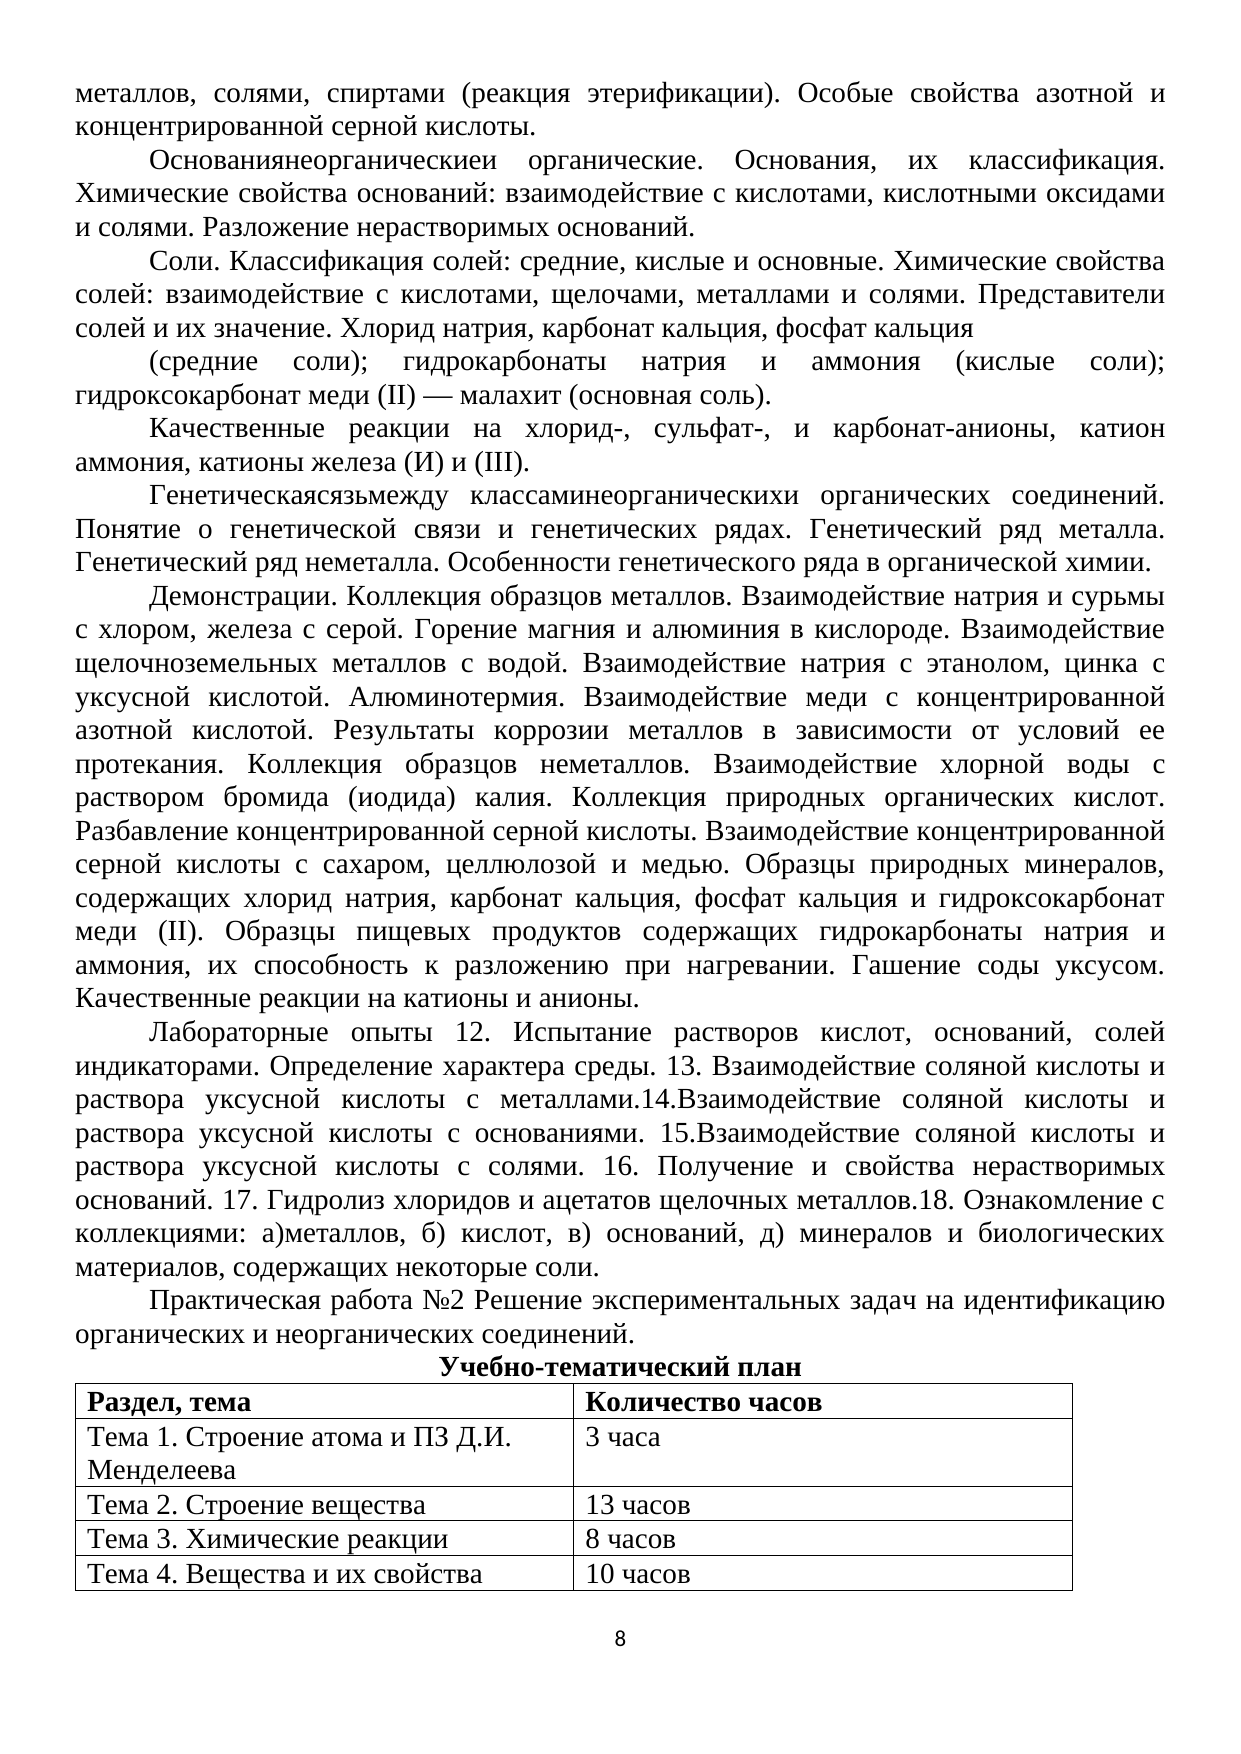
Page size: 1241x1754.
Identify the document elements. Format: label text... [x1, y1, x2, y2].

table_cell 8 часов [574, 1521, 1072, 1555]
table_cell Тема 1. Строение атома и ПЗ Д.И. Менделеева [76, 1419, 573, 1486]
table_cell 13 часов [574, 1487, 1072, 1520]
text Учебно-тематический план [75, 1349, 1165, 1383]
table_cell Тема 3. Химические реакции [76, 1521, 573, 1555]
text Генетическаясязьмежду классаминеорганическихи органических соединений. Понятие о генетической связи и генетических рядах. Генетический ряд металла. Генетический ряд неметалла. Особенности генетического ряда в органической химии. [75, 477, 1165, 578]
table_cell 3 часа [574, 1419, 1072, 1486]
table_cell 10 часов [574, 1556, 1072, 1589]
table_cell Тема 4. Вещества и их свойства [76, 1556, 573, 1589]
text (средние соли); гидрокарбонаты натрия и аммония (кислые соли); гидроксокарбонат меди (II) — малахит (основная соль). [75, 343, 1165, 410]
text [75, 75, 1165, 142]
text Лабораторные опыты 12. Испытание растворов кислот, оснований, солей индикаторами. Определение характера среды. 13. Взаимодействие соляной кислоты и раствора уксусной кислоты с металлами.14.Взаимодействие соляной кислоты и раствора уксусной кислоты с основаниями. 15.Взаимодействие соляной кислоты и раствора уксусной кислоты с солями. 16. Получение и свойства нерастворимых оснований. 17. Гидролиз хлоридов и ацетатов щелочных металлов.18. Ознакомление с коллекциями: а)металлов, б) кислот, в) оснований, д) минералов и биологических материалов, содержащих некоторые соли. [75, 1014, 1165, 1282]
table_header Раздел, тема [76, 1384, 573, 1418]
text Качественные реакции на хлорид-, сульфат-, и карбонат-анионы, катион аммония, катионы железа (И) и (III). [75, 410, 1165, 477]
table_header Количество часов [574, 1384, 1072, 1418]
text Практическая работа №2 Решение экспериментальных задач на идентификацию органических и неорганических соединений. [75, 1282, 1165, 1349]
text Демонстрации. Коллекция образцов металлов. Взаимодействие натрия и сурьмы с хлором, железа с серой. Горение магния и алюминия в кислороде. Взаимодействие щелочноземельных металлов с водой. Взаимодействие натрия с этанолом, цинка с уксусной кислотой. Алюминотермия. Взаимодействие меди с концентрированной азотной кислотой. Результаты коррозии металлов в зависимости от условий ее протекания. Коллекция образцов неметаллов. Взаимодействие хлорной воды с раствором бромида (иодида) калия. Коллекция природных органических кислот. Разбавление концентрированной серной кислоты. Взаимодействие концентрированной серной кислоты с сахаром, целлюлозой и медью. Образцы природных минералов, содержащих хлорид натрия, карбонат кальция, фосфат кальция и гидроксокарбонат меди (II). Образцы пищевых продуктов содержащих гидрокарбонаты натрия и аммония, их способность к разложению при нагревании. Гашение соды уксусом. Качественные реакции на катионы и анионы. [75, 578, 1165, 1014]
text Основаниянеорганическиеи органические. Основания, их классификация. Химические свойства оснований: взаимодействие с кислотами, кислотными оксидами и солями. Разложение нерастворимых оснований. [75, 142, 1165, 243]
table_cell Тема 2. Строение вещества [76, 1487, 573, 1520]
text Соли. Классификация солей: средние, кислые и основные. Химические свойства солей: взаимодействие с кислотами, щелочами, металлами и солями. Представители солей и их значение. Хлорид натрия, карбонат кальция, фосфат кальция [75, 243, 1165, 343]
